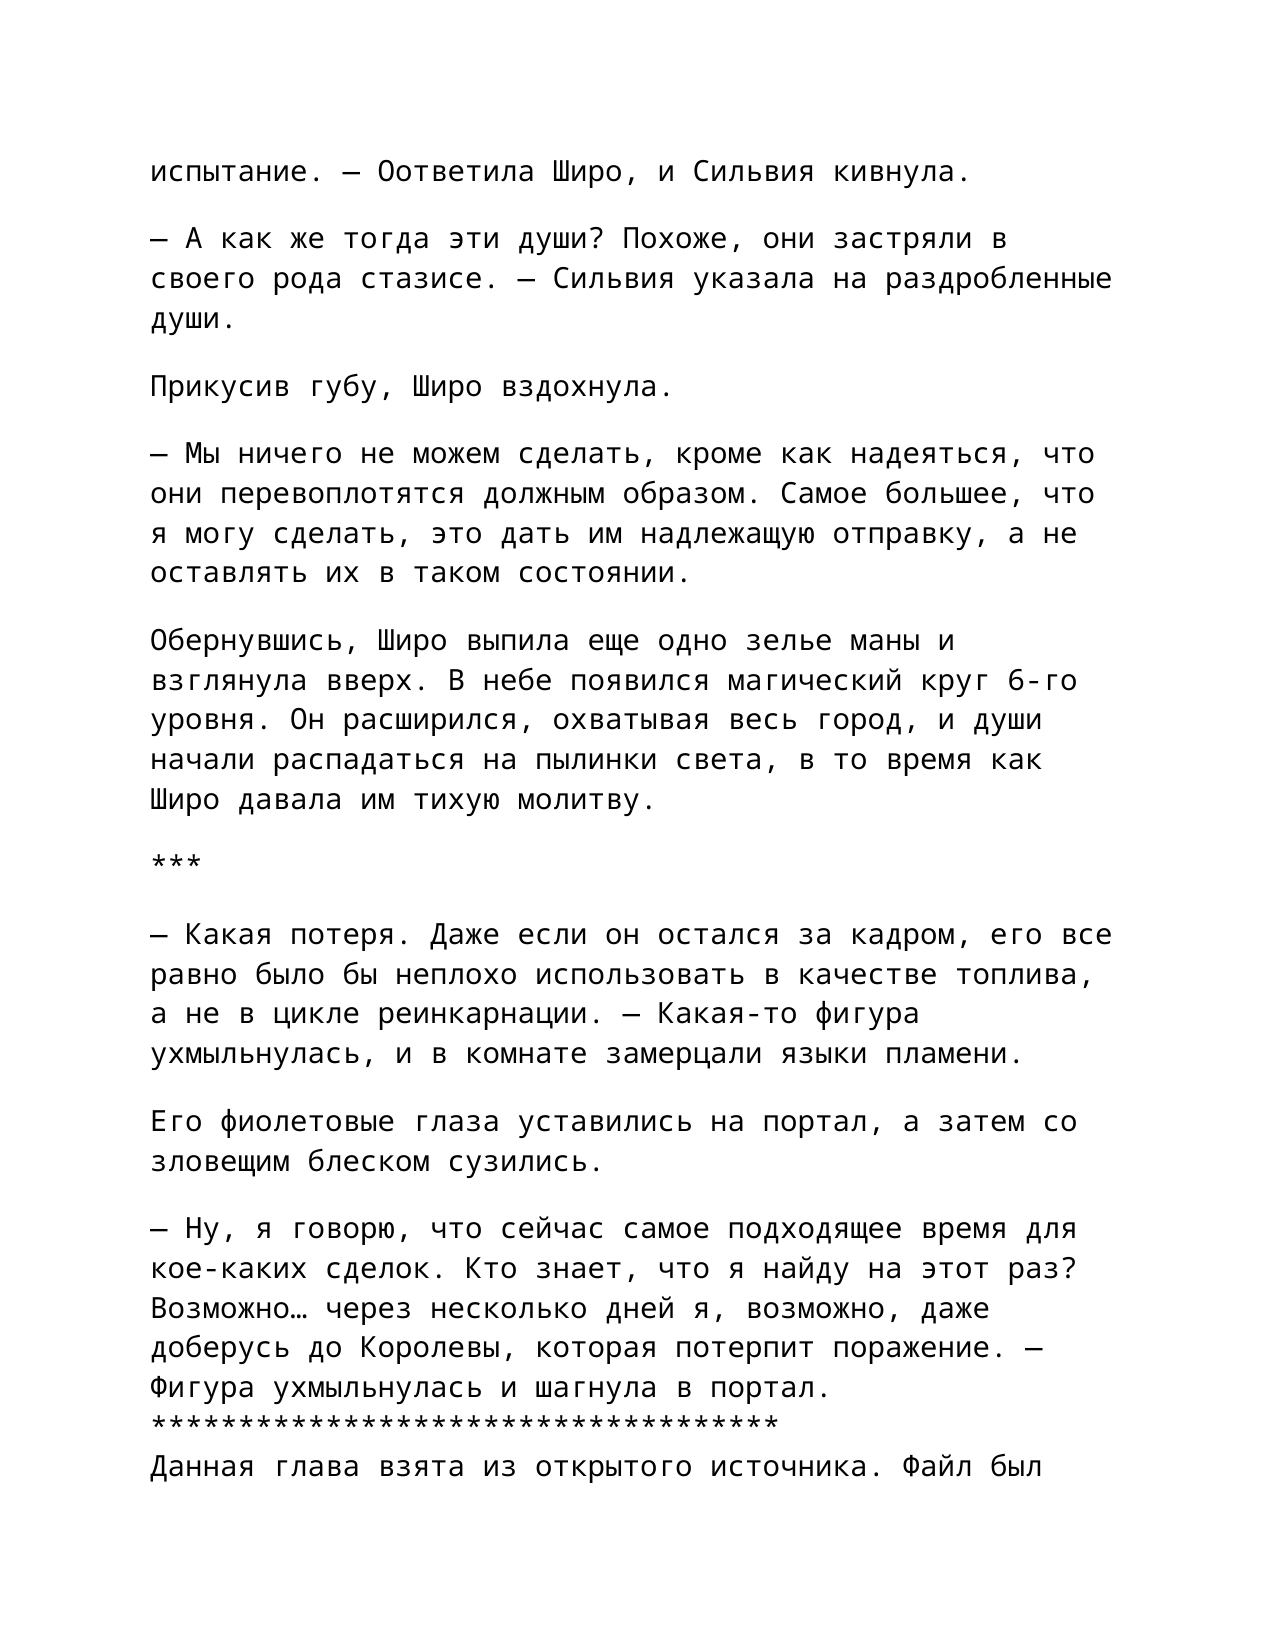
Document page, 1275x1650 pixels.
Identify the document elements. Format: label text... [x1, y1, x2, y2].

text — Ну, я говорю, что сейчас самое подходящее время для кое-каких сделок. Кто знает, что я найду на этот раз? Возможно… через несколько дней я, возможно, даже доберусь до Королевы, которая потерпит поражение. — Фигура ухмыльнулась и шагнула в портал. [150, 1208, 1125, 1406]
text Обернувшись, Широ выпила еще одно зелье маны и взглянула вверх. В небе появился магический круг 6-го уровня. Он расширился, охватывая весь город, и души начали распадаться на пылинки света, в то время как Широ давала им тихую молитву. [150, 619, 1125, 818]
text — А как же тогда эти души? Похоже, они застряли в своего рода стазисе. — Сильвия указала на раздробленные души. [150, 218, 1125, 337]
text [150, 1446, 1125, 1485]
text — Какая потеря. Даже если он остался за кадром, его все равно было бы неплохо использовать в качестве топлива, а не в цикле реинкарнации. — Какая-то фигура ухмыльнулась, и в комнате замерцали языки пламени. [150, 913, 1125, 1072]
text *** [150, 846, 1125, 885]
text ************************************ [150, 1406, 1125, 1446]
text — Мы ничего не можем сделать, кроме как надеяться, что они перевоплотятся должным образом. Самое большее, что я могу сделать, это дать им надлежащую отправку, а не оставлять их в таком состоянии. [150, 432, 1125, 591]
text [150, 150, 1125, 190]
text Его фиолетовые глаза уставились на портал, а затем со зловещим блеском сузились. [150, 1100, 1125, 1179]
text Прикусив губу, Широ вздохнула. [150, 365, 1125, 404]
